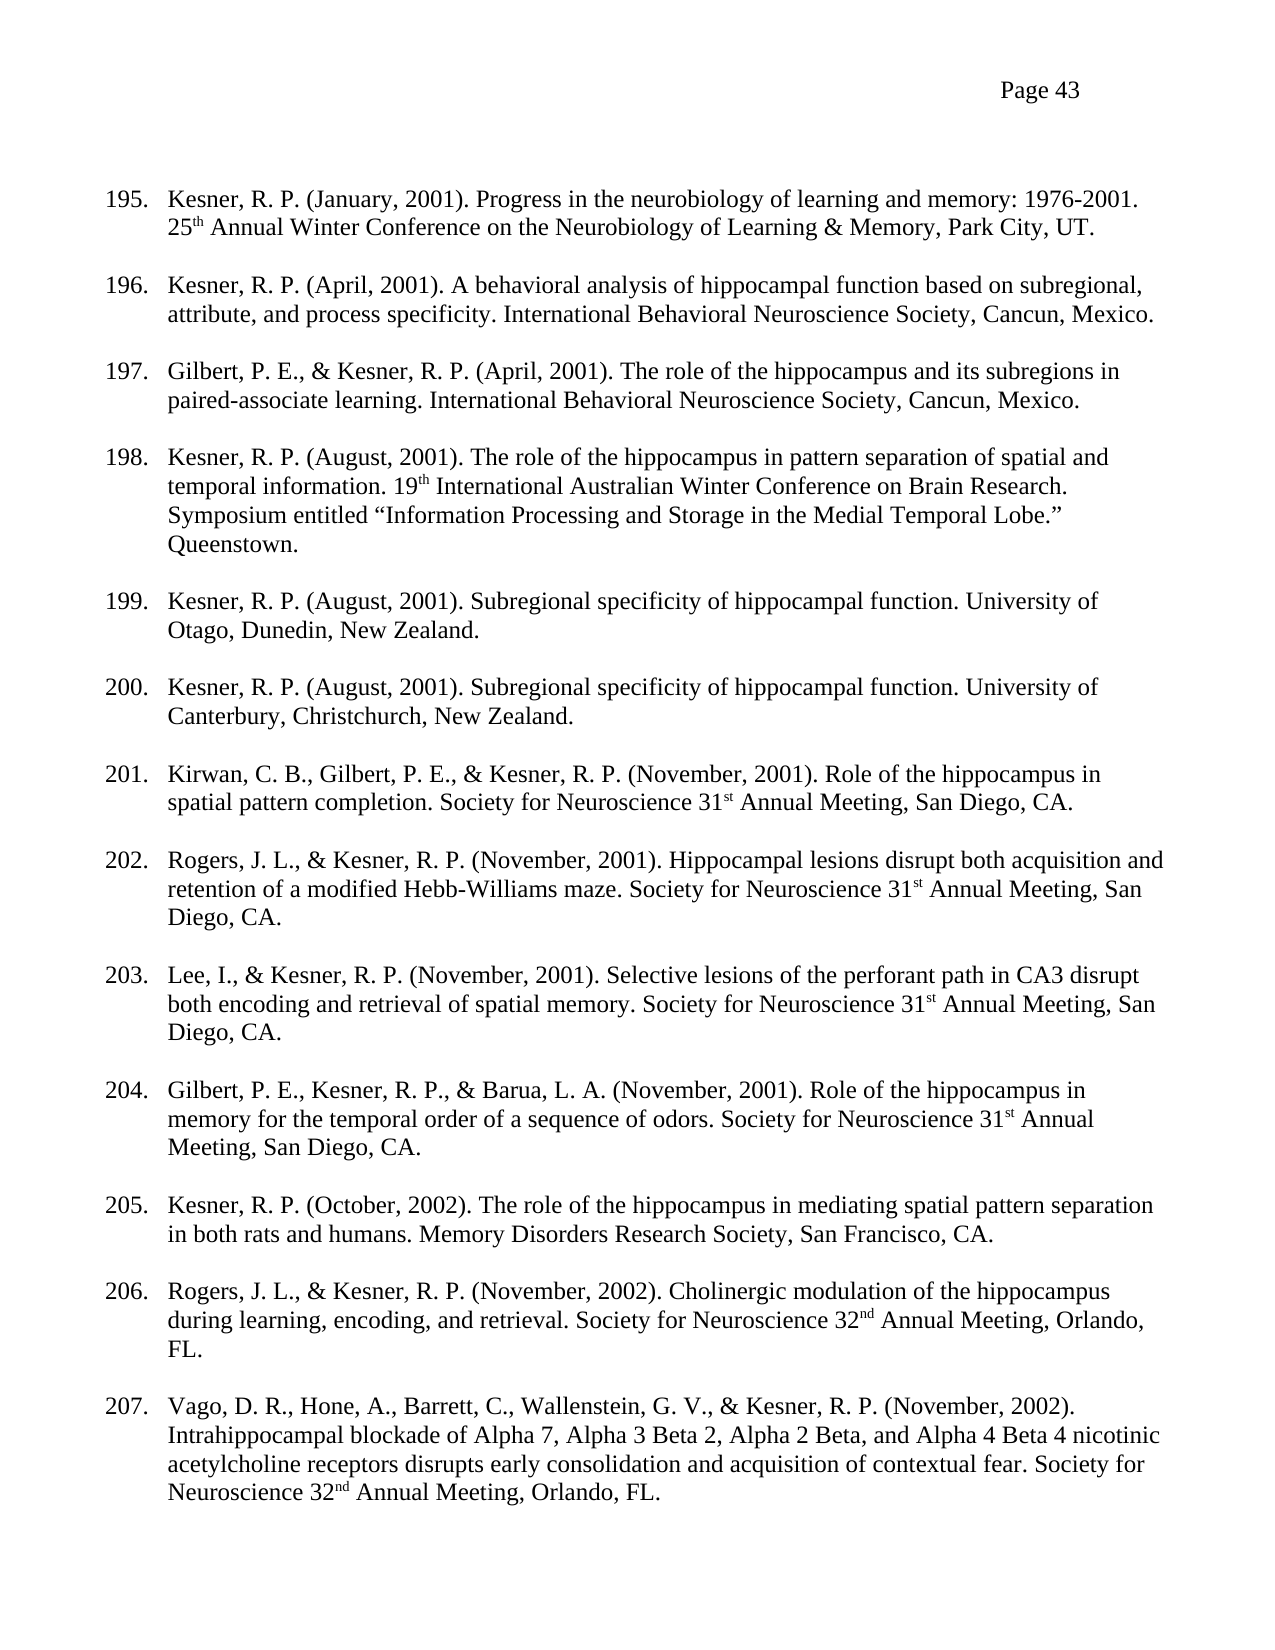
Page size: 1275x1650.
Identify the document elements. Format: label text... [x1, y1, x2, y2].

list Kesner, R. P. (October, 2002). The role of the hippocampus in mediating spatial pattern separation in both rats and humans. Memory Disorders Research Society, . [105, 1190, 1170, 1247]
list Vago, D. R., Hone, A., Barrett, C., Wallenstein, G. V., & Kesner, R. P. (November, 2002). Intrahippocampal blockade of Alpha 7, Alpha 3 Beta 2, Alpha 2 Beta, and Alpha 4 Beta 4 nicotinic acetylcholine receptors disrupts early consolidation and acquisition of contextual fear. Society for Neuroscience 32nd Annual Meeting, [105, 1391, 1170, 1506]
list Kesner, R. P. (August, 2001). The role of the hippocampus in pattern separation of spatial and temporal information. 19th International Australian Winter Conference on Brain Research. Symposium entitled “Information Processing and Storage in the Medial Temporal Lobe.” Queenstown. [105, 442, 1170, 557]
list Kesner, R. P. (January, 2001). Progress in the neurobiology of learning and memory: 1976-2001. 25th Annual Winter Conference on the Neurobiology of Learning & Memory, [105, 184, 1170, 241]
list Kesner, R. P. (August, 2001). Subregional specificity of hippocampal function. of , . [105, 672, 1170, 730]
list Rogers, J. L., & Kesner, R. P. (November, 2001). Hippocampal lesions disrupt both acquisition and retention of a modified Hebb-Williams maze. Society for Neuroscience 31st Annual Meeting, . [105, 845, 1170, 931]
list Rogers, J. L., & Kesner, R. P. (November, 2002). Cholinergic modulation of the hippocampus during learning, encoding, and retrieval. Society for Neuroscience 32nd Annual Meeting, , FL. [105, 1276, 1170, 1362]
list Gilbert, P. E., Kesner, R. P., & Barua, L. A. (November, 2001). Role of the hippocampus in memory for the temporal order of a sequence of odors. Society for Neuroscience 31st Annual Meeting, . [105, 1075, 1170, 1161]
list Gilbert, P. E., & Kesner, R. P. (April, 2001). The role of the hippocampus and its subregions in paired-associate learning. International Behavioral Neuroscience Society, . [105, 356, 1170, 414]
list Kirwan, C. B., Gilbert, P. E., & Kesner, R. P. (November, 2001). Role of the hippocampus in spatial pattern completion. Society for Neuroscience 31st Annual Meeting, . [105, 759, 1170, 816]
list Lee, , & Kesner, R. P. (November, 2001). Selective lesions of the perforant path in CA3 disrupt both encoding and retrieval of spatial memory. Society for Neuroscience 31st Annual Meeting, . [105, 960, 1170, 1046]
list Kesner, R. P. (April, 2001). A behavioral analysis of hippocampal function based on subregional, attribute, and process specificity. International Behavioral Neuroscience Society, . [105, 270, 1170, 327]
list Kesner, R. P. (August, 2001). Subregional specificity of hippocampal function. of , . [105, 586, 1170, 644]
